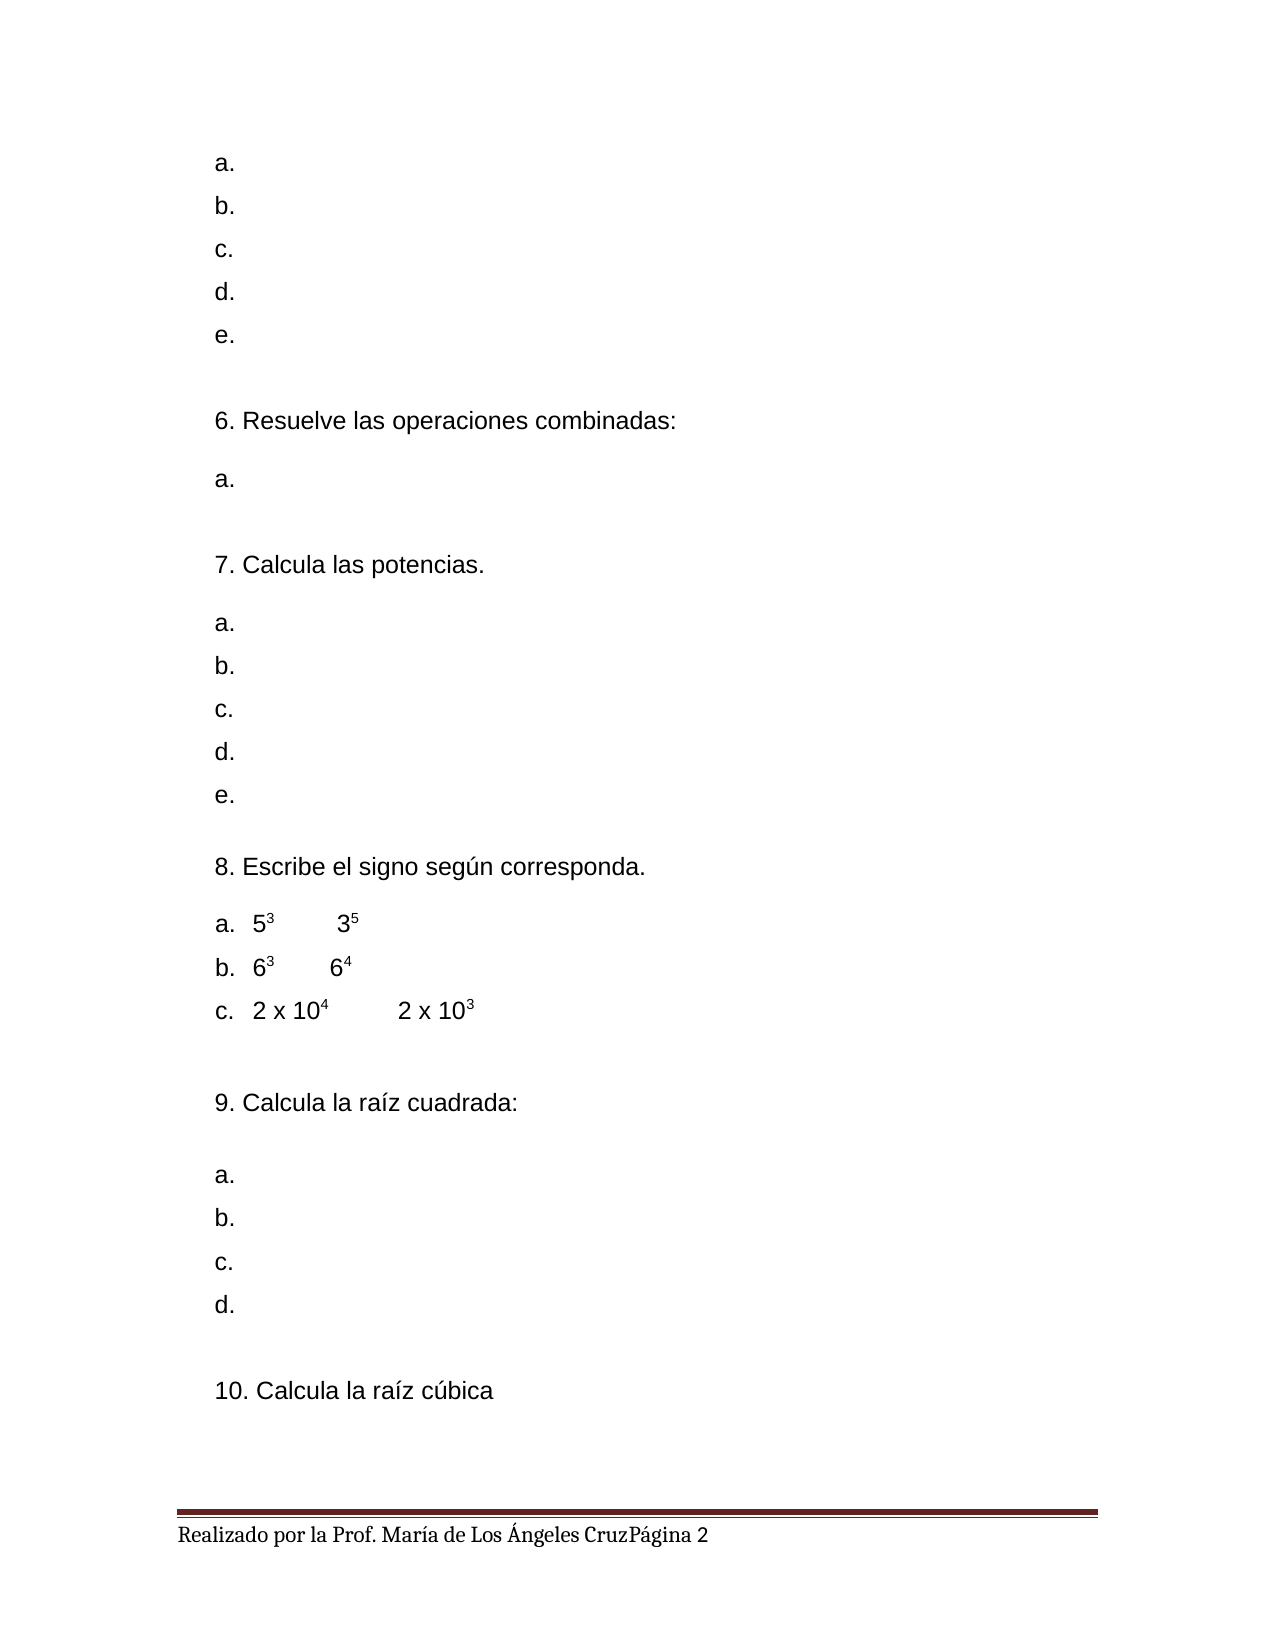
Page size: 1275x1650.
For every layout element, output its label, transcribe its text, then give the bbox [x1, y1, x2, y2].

text a. [214, 1160, 1098, 1189]
text 6. Resuelve las operaciones combinadas: [214, 406, 1098, 435]
text a. [214, 464, 1098, 493]
list 2 x 104 2 x 103 [215, 996, 1098, 1024]
text d. [214, 1290, 1098, 1318]
text b. [214, 191, 1098, 219]
list 63 64 [215, 953, 1098, 981]
text 9. Calcula la raíz cuadrada: [214, 1088, 1098, 1117]
list 53 35 [215, 909, 1098, 938]
text e. [214, 780, 1098, 809]
text c. [214, 1247, 1098, 1275]
text a. [214, 148, 1098, 176]
text b. [214, 1203, 1098, 1232]
text e. [214, 320, 1098, 349]
text 7. Calcula las potencias. [214, 550, 1098, 579]
text 8. Escribe el signo según corresponda. [214, 852, 1098, 881]
text c. [214, 234, 1098, 263]
text a. [214, 608, 1098, 636]
text d. [214, 737, 1098, 766]
text 10. Calcula la raíz cúbica [214, 1376, 1098, 1405]
text b. [214, 651, 1098, 679]
text c. [214, 694, 1098, 723]
text d. [214, 277, 1098, 306]
